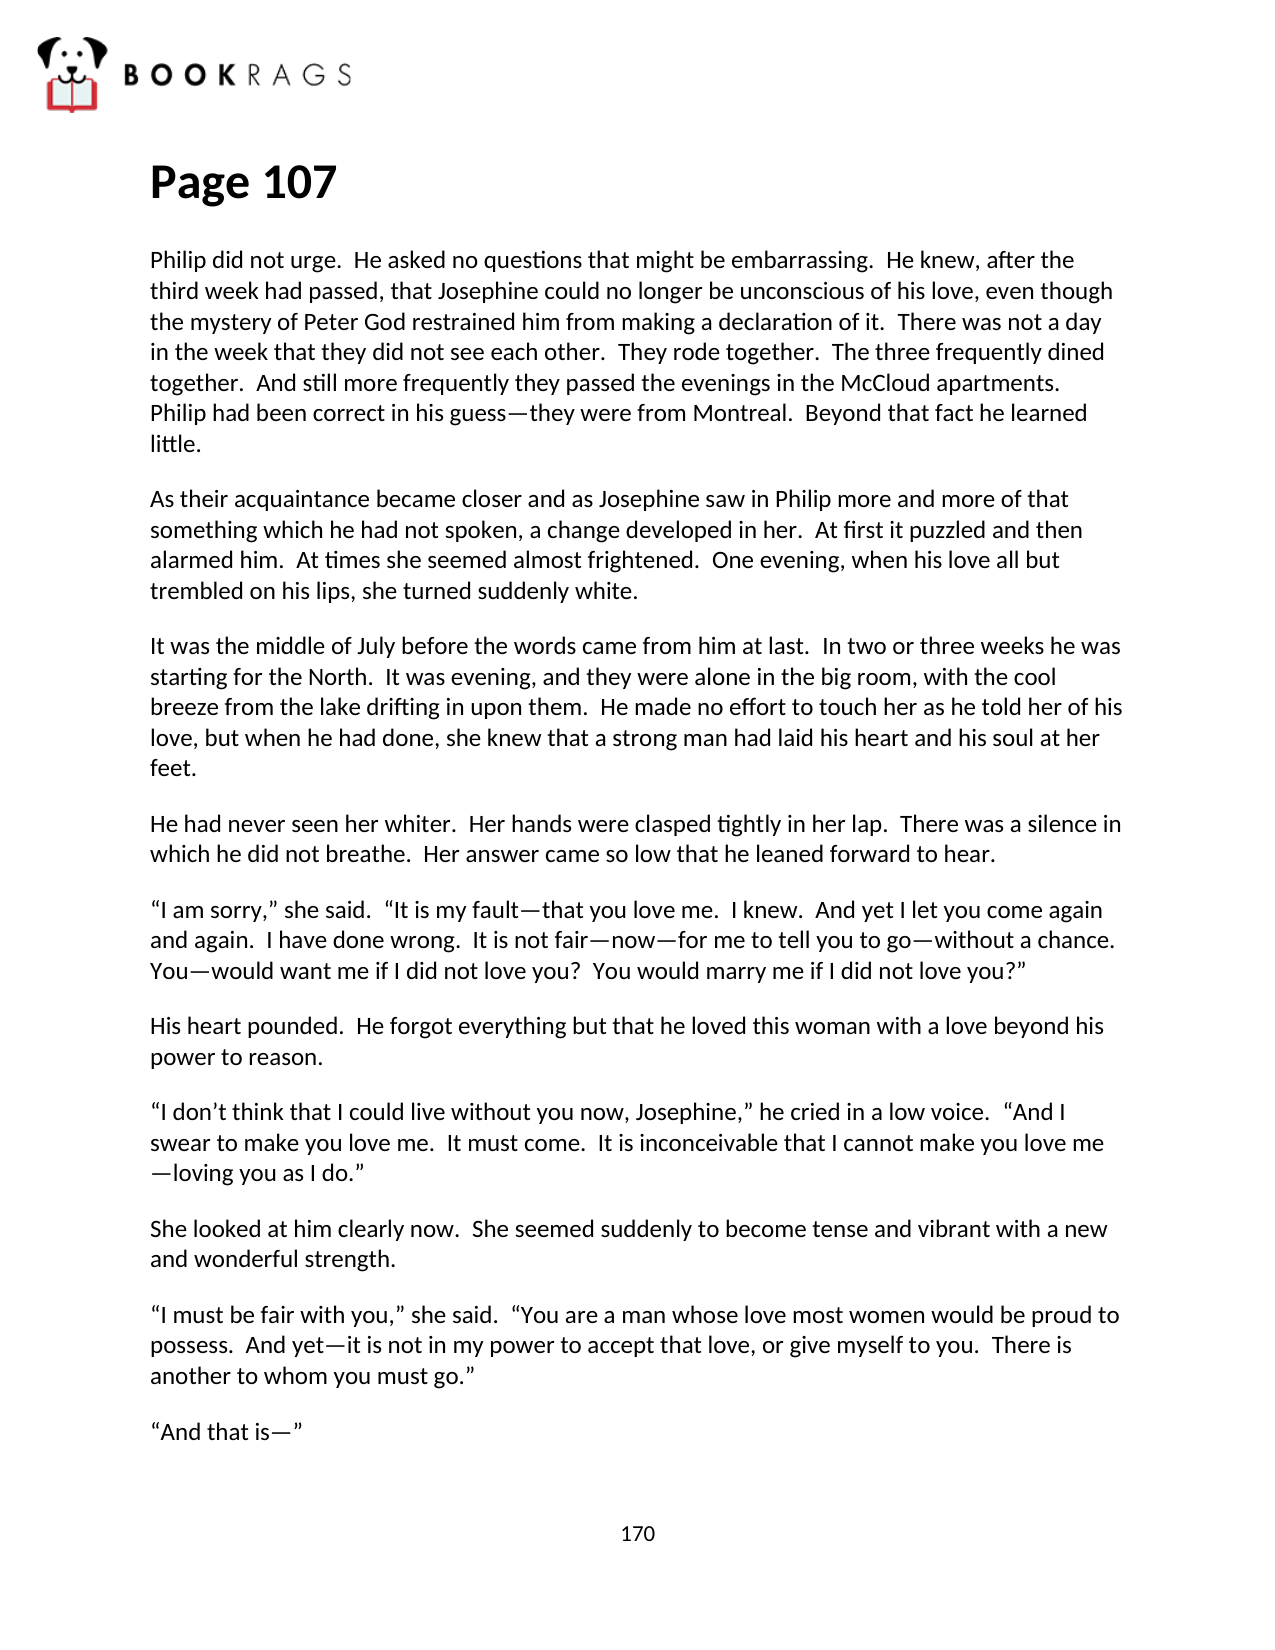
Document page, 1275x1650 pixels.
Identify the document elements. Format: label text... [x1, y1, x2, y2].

text “I am sorry,” she said. “It is my fault—­that you love me. I knew. And yet I let you come again and again. I have done wrong. It is not fair—­now—­for me to tell you to go—­without a chance. You—­would want me if I did not love you? You would marry me if I did not love you?” [150, 894, 1125, 986]
text Philip did not urge. He asked no questions that might be embarrassing. He knew, after the third week had passed, that Josephine could no longer be unconscious of his love, even though the mystery of Peter God restrained him from making a declaration of it. There was not a day in the week that they did not see each other. They rode together. The three frequently dined together. And still more frequently they passed the evenings in the McCloud apartments. Philip had been correct in his guess—­they were from Montreal. Beyond that fact he learned little. [150, 244, 1125, 458]
text As their acquaintance became closer and as Josephine saw in Philip more and more of that something which he had not spoken, a change developed in her. At first it puzzled and then alarmed him. At times she seemed almost frightened. One evening, when his love all but trembled on his lips, she turned suddenly white. [150, 483, 1125, 605]
text She looked at him clearly now. She seemed suddenly to become tense and vibrant with a new and wonderful strength. [150, 1213, 1125, 1274]
text “And that is—­” [150, 1416, 1125, 1446]
text He had never seen her whiter. Her hands were clasped tightly in her lap. There was a silence in which he did not breathe. Her answer came so low that he leaned forward to hear. [150, 808, 1125, 869]
text Page 107 [150, 150, 1125, 211]
text His heart pounded. He forgot everything but that he loved this woman with a love beyond his power to reason. [150, 1011, 1125, 1072]
picture [37, 37, 351, 113]
text It was the middle of July before the words came from him at last. In two or three weeks he was starting for the North. It was evening, and they were alone in the big room, with the cool breeze from the lake drifting in upon them. He made no effort to touch her as he told her of his love, but when he had done, she knew that a strong man had laid his heart and his soul at her feet. [150, 630, 1125, 783]
text “I must be fair with you,” she said. “You are a man whose love most women would be proud to possess. And yet—­it is not in my power to accept that love, or give myself to you. There is another to whom you must go.” [150, 1299, 1125, 1391]
text “I don’t think that I could live without you now, Josephine,” he cried in a low voice. “And I swear to make you love me. It must come. It is inconceivable that I cannot make you love me—­loving you as I do.” [150, 1097, 1125, 1188]
